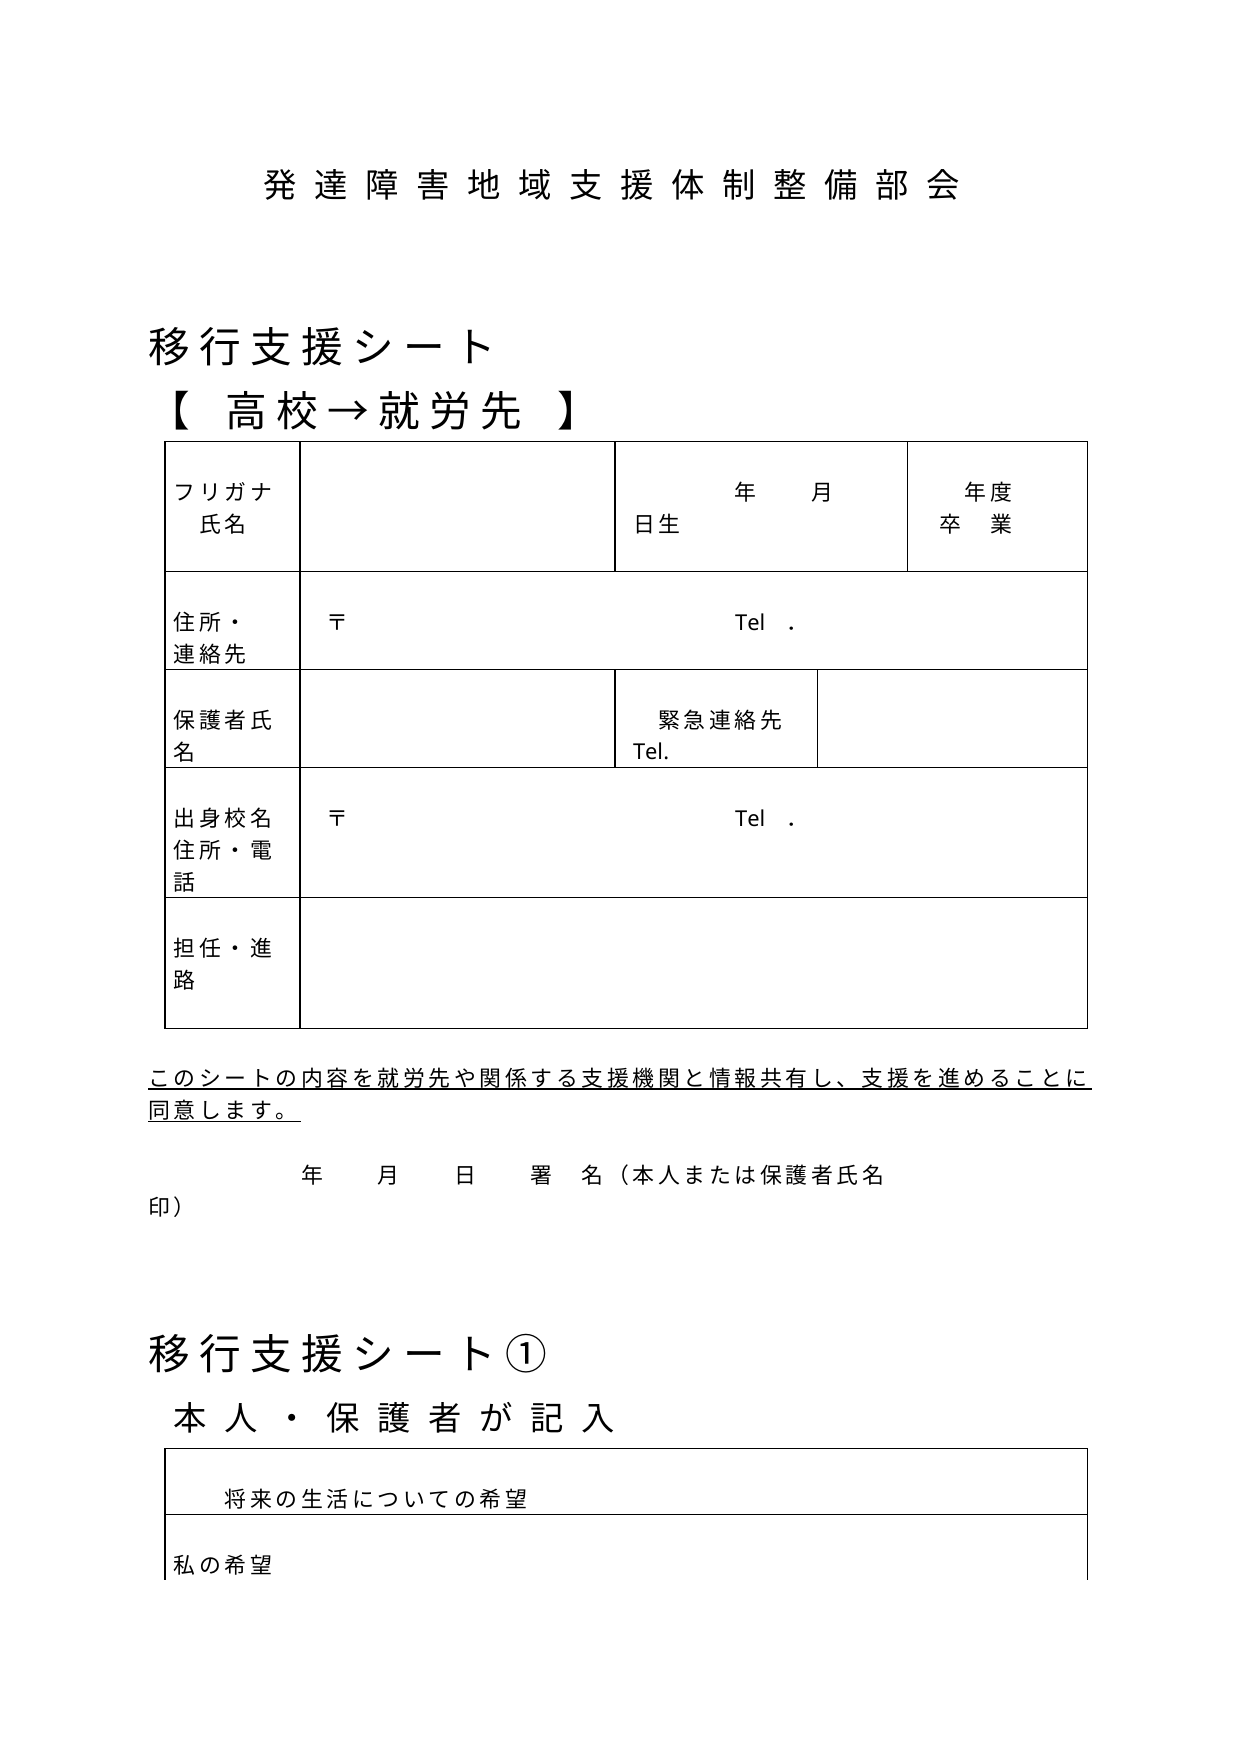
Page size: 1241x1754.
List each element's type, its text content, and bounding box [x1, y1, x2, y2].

table_cell 担任・進路 [166, 898, 299, 1027]
table_header 年度 卒 業 [908, 442, 1087, 571]
text 発達障害地域支援体制整備部会 [148, 150, 1092, 215]
table_header [301, 442, 614, 571]
text 移行支援シート① [148, 1319, 1092, 1384]
table_cell 緊急連絡先Tel. [616, 670, 817, 767]
table_header フリガナ 氏名 [166, 442, 299, 571]
table_cell 〒 Tel． [301, 572, 1087, 669]
text 移行支援シート 【 高校→就労先 】 [148, 312, 1092, 441]
text 年 月 日 署 名（本人または保護者氏名 印） [148, 1158, 1092, 1222]
table_cell [818, 670, 1087, 767]
table_header 年 月 日生 [616, 442, 907, 571]
table_cell 住所・ 連絡先 [166, 572, 299, 669]
text このシートの内容を就労先や関係する支援機関と情報共有し、支援を進めることに同意します。 [148, 1061, 1092, 1088]
table_header 将来の生活についての希望 [166, 1449, 1087, 1514]
table_cell 私の希望 [166, 1515, 1087, 1579]
table_cell 〒 Tel． [301, 768, 1087, 897]
table_cell 保護者氏名 [166, 670, 299, 767]
text このシートの内容を就労先や関係する支援機関と情報共有し、支援を進めることに同意します。 [148, 1090, 1092, 1125]
table_cell [301, 898, 1087, 1027]
table_cell 出身校名 住所・電話 [166, 768, 299, 897]
text 本人・保護者が記入 [148, 1384, 1092, 1448]
table_cell [301, 670, 614, 767]
